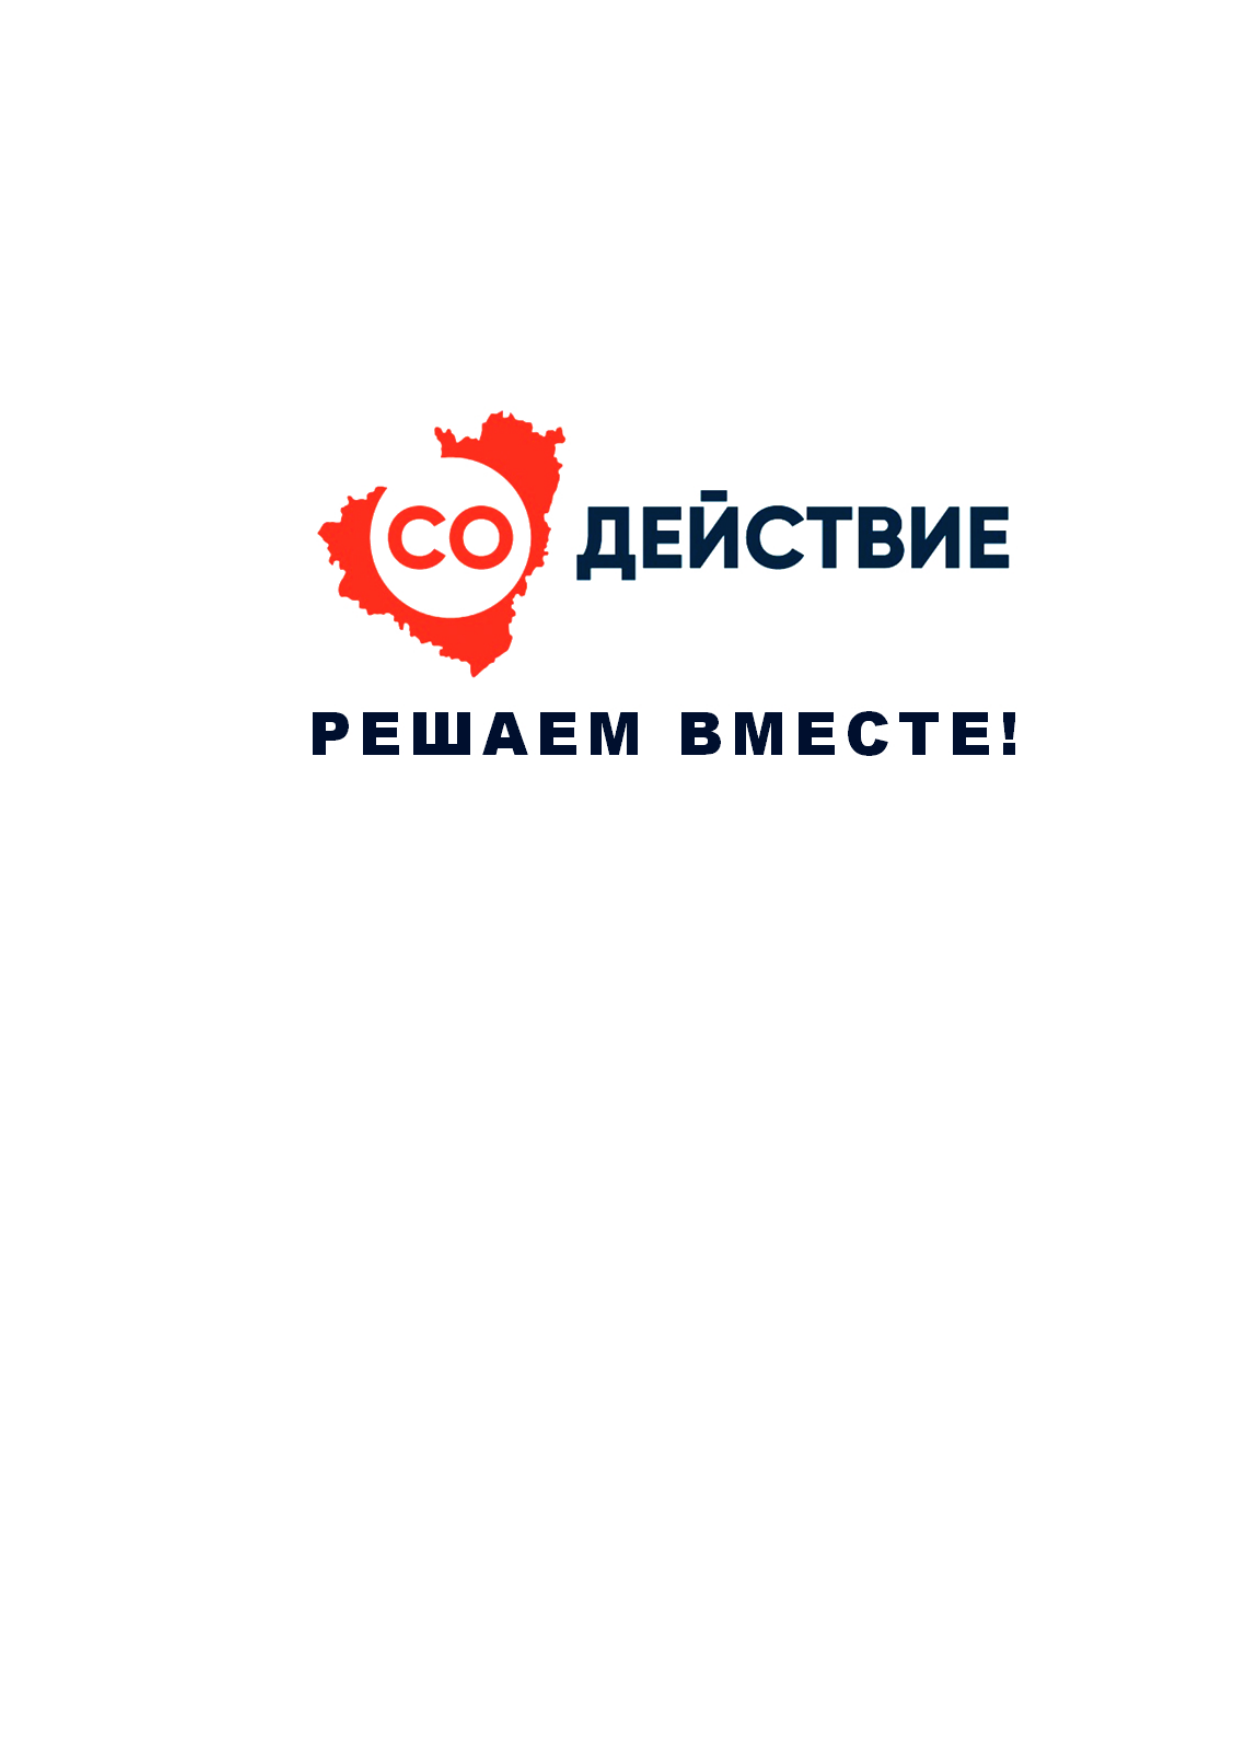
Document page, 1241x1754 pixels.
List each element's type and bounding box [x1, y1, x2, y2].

picture [177, 118, 1151, 1092]
